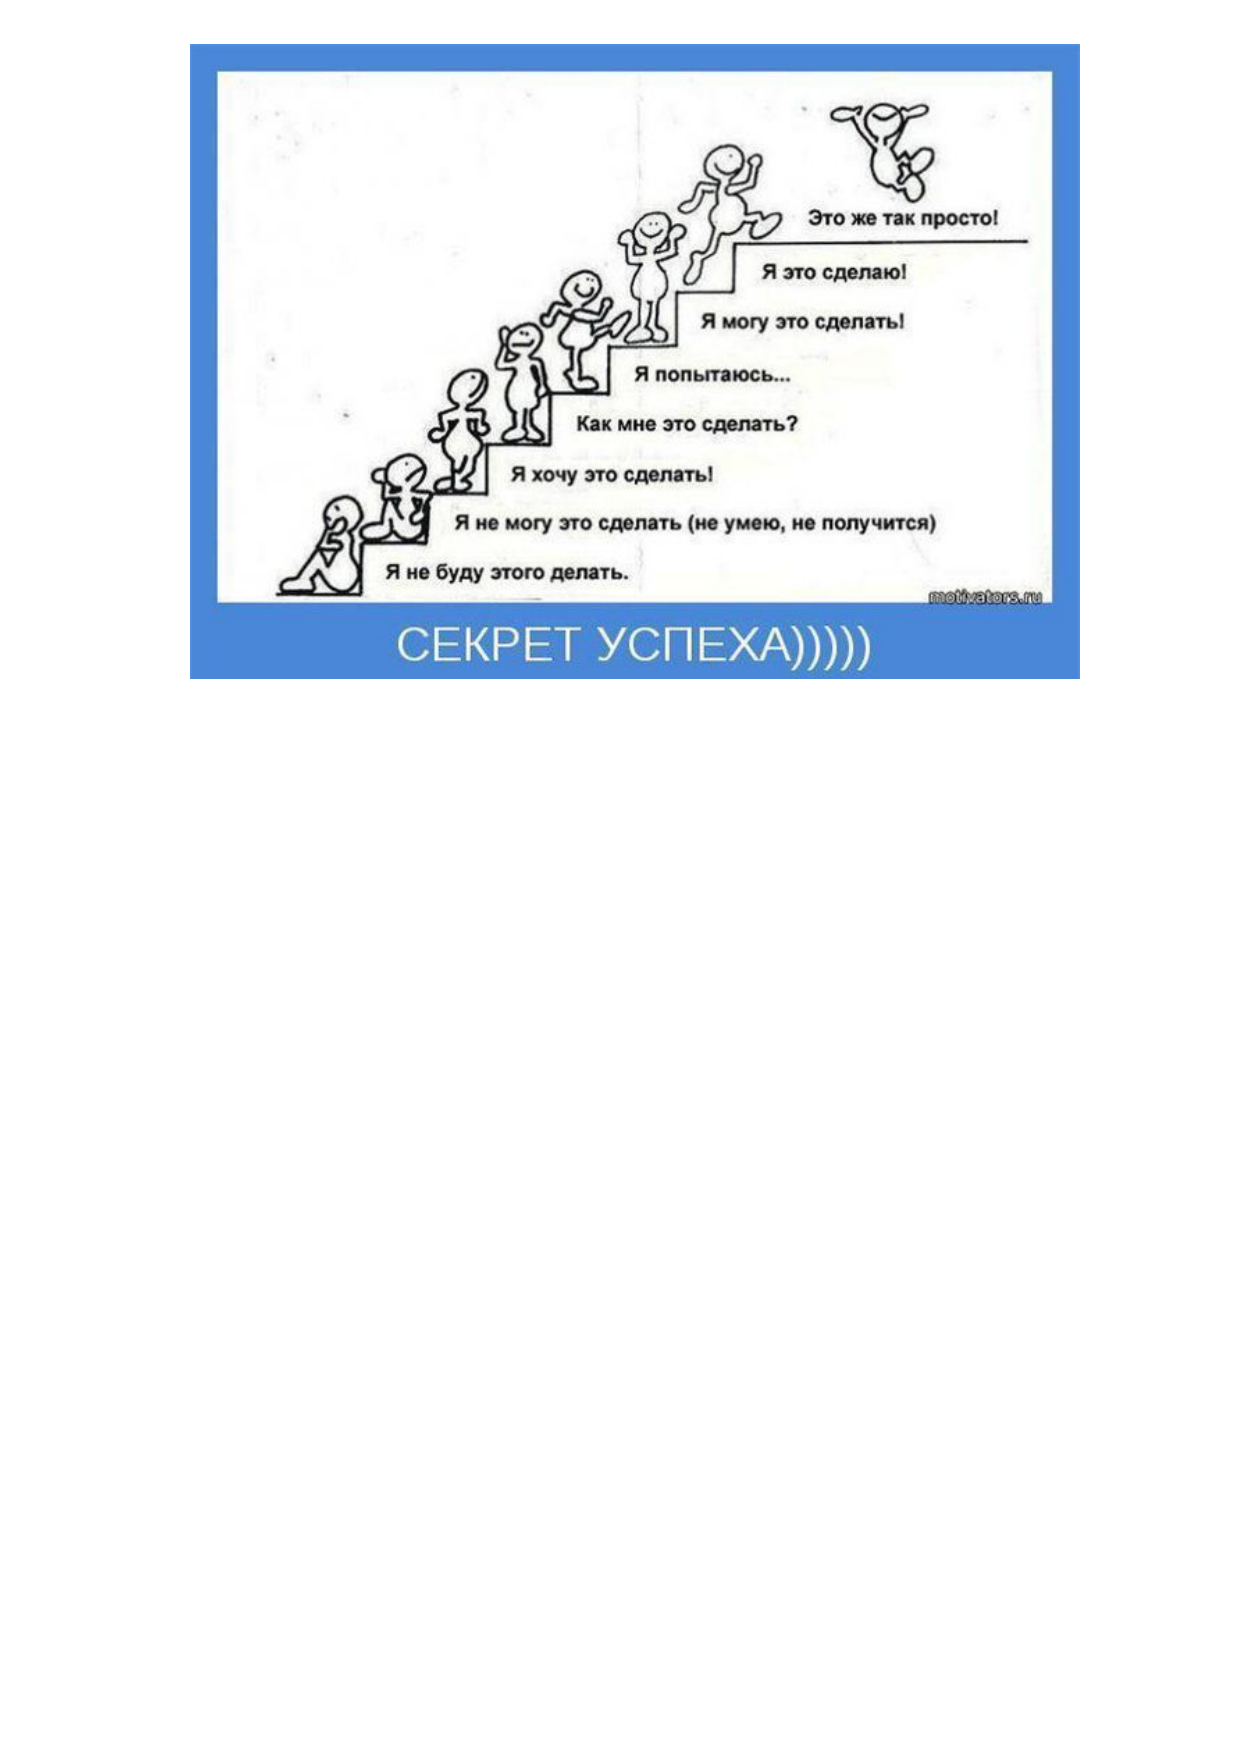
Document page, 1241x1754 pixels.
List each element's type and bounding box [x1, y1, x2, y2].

picture [190, 44, 1080, 679]
